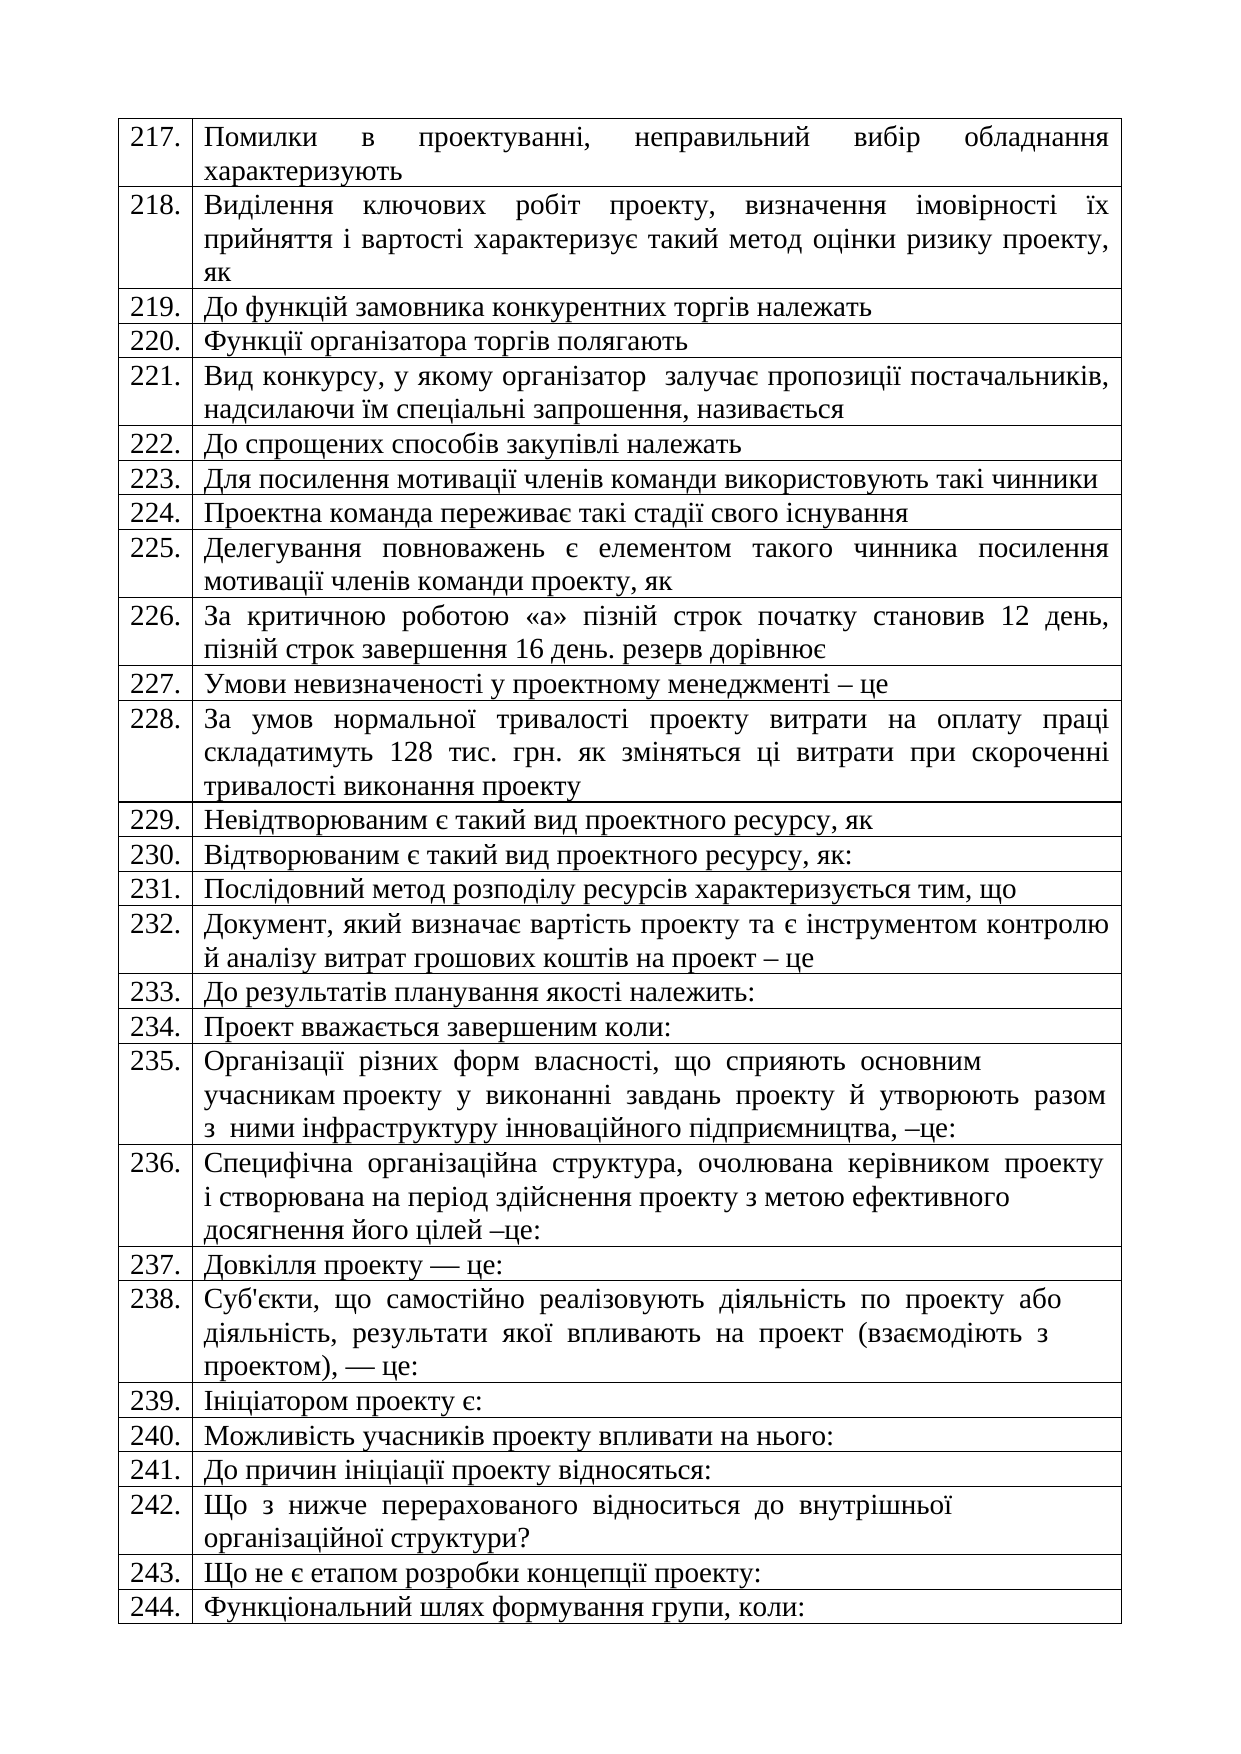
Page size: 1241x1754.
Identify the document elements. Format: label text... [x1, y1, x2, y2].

table_cell Специфічна організаційна структура, очолювана керівником проекту і створювана на період здійснення проекту з метою ефективного досягнення його цілей –це: [193, 1145, 1121, 1246]
table_cell Організації різних форм власності, що сприяють основним учасникам проекту у виконанні завдань проекту й утворюють разом з ними інфраструктуру інноваційного підприємництва, –це: [193, 1044, 1121, 1144]
table_cell Функціональний шлях формування групи, коли: [193, 1590, 1121, 1623]
table_cell До спрощених способів закупівлі належать [193, 426, 1121, 460]
table_cell 221. [119, 358, 192, 425]
table_cell За умов нормальної тривалості проекту витрати на оплату праці складатимуть 128 тис. грн. як зміняться ці витрати при скороченні тривалості виконання проекту [193, 701, 1121, 801]
table_cell Виділення ключових робіт проекту, визначення імовірності їх прийняття і вартості характеризує такий метод оцінки ризику проекту, як [193, 187, 1121, 288]
table_cell 242. [119, 1487, 192, 1554]
table_cell Документ, який визначає вартість проекту та є інструментом контролю й аналізу витрат грошових коштів на проект – це [193, 906, 1121, 973]
table_cell Помилки в проектуванні, неправильний вибір обладнання характеризують [193, 119, 1121, 186]
table_cell До причин ініціації проекту відносяться: [193, 1452, 1121, 1486]
table_cell 233. [119, 974, 192, 1008]
table_cell Проектна команда переживає такі стадії свого існування [193, 495, 1121, 529]
table_cell Вид конкурсу, у якому організатор залучає пропозиції постачальників, надсилаючи їм спеціальні запрошення, називається [193, 358, 1121, 425]
table_cell 236. [119, 1145, 192, 1246]
table_cell Умови невизначеності у проектному менеджменті – це [193, 666, 1121, 700]
table_cell 226. [119, 598, 192, 665]
table_cell 218. [119, 187, 192, 288]
table_cell 239. [119, 1383, 192, 1417]
table_cell Делегування повноважень є елементом такого чинника посилення мотивації членів команди проекту, як [193, 530, 1121, 597]
table_cell 244. [119, 1590, 192, 1623]
table_cell 224. [119, 495, 192, 529]
table_cell Невідтворюваним є такий вид проектного ресурсу, як [193, 803, 1121, 836]
table_cell Суб'єкти, що самостійно реалізовують діяльність по проекту або діяльність, результати якої впливають на проект (взаємодіють з проектом), — це: [193, 1281, 1121, 1382]
table_cell 219. [119, 289, 192, 322]
table_cell 229. [119, 803, 192, 836]
table_cell 217. [119, 119, 192, 186]
table_cell 230. [119, 837, 192, 871]
table_cell 237. [119, 1247, 192, 1280]
table_cell 241. [119, 1452, 192, 1486]
table_cell 223. [119, 461, 192, 494]
table_cell 231. [119, 872, 192, 905]
table_cell Що з нижче перерахованого відноситься до внутрішньої організаційної структури? [193, 1487, 1121, 1554]
table_cell Довкілля проекту — це: [193, 1247, 1121, 1280]
table_cell До результатів планування якості належить: [193, 974, 1121, 1008]
table_cell 232. [119, 906, 192, 973]
table_cell 240. [119, 1418, 192, 1451]
table_cell 220. [119, 324, 192, 357]
table_cell 235. [119, 1044, 192, 1144]
table_cell Для посилення мотивації членів команди використовують такі чинники [193, 461, 1121, 494]
table_cell 227. [119, 666, 192, 700]
table_cell Відтворюваним є такий вид проектного ресурсу, як: [193, 837, 1121, 871]
table_cell Ініціатором проекту є: [193, 1383, 1121, 1417]
table_cell 243. [119, 1555, 192, 1588]
table_cell За критичною роботою «а» пізній строк початку становив 12 день, пізній строк завершення 16 день. резерв дорівнює [193, 598, 1121, 665]
table_cell Проект вважається завершеним коли: [193, 1009, 1121, 1042]
table_cell 222. [119, 426, 192, 460]
table_cell 234. [119, 1009, 192, 1042]
table_cell 238. [119, 1281, 192, 1382]
table_cell Можливість учасників проекту впливати на нього: [193, 1418, 1121, 1451]
table_cell 228. [119, 701, 192, 801]
table_cell До функцій замовника конкурентних торгів належать [193, 289, 1121, 322]
table_cell Функції організатора торгів полягають [193, 324, 1121, 357]
table_cell Послідовний метод розподілу ресурсів характеризується тим, що [193, 872, 1121, 905]
table_cell 225. [119, 530, 192, 597]
table_cell Що не є етапом розробки концепції проекту: [193, 1555, 1121, 1588]
